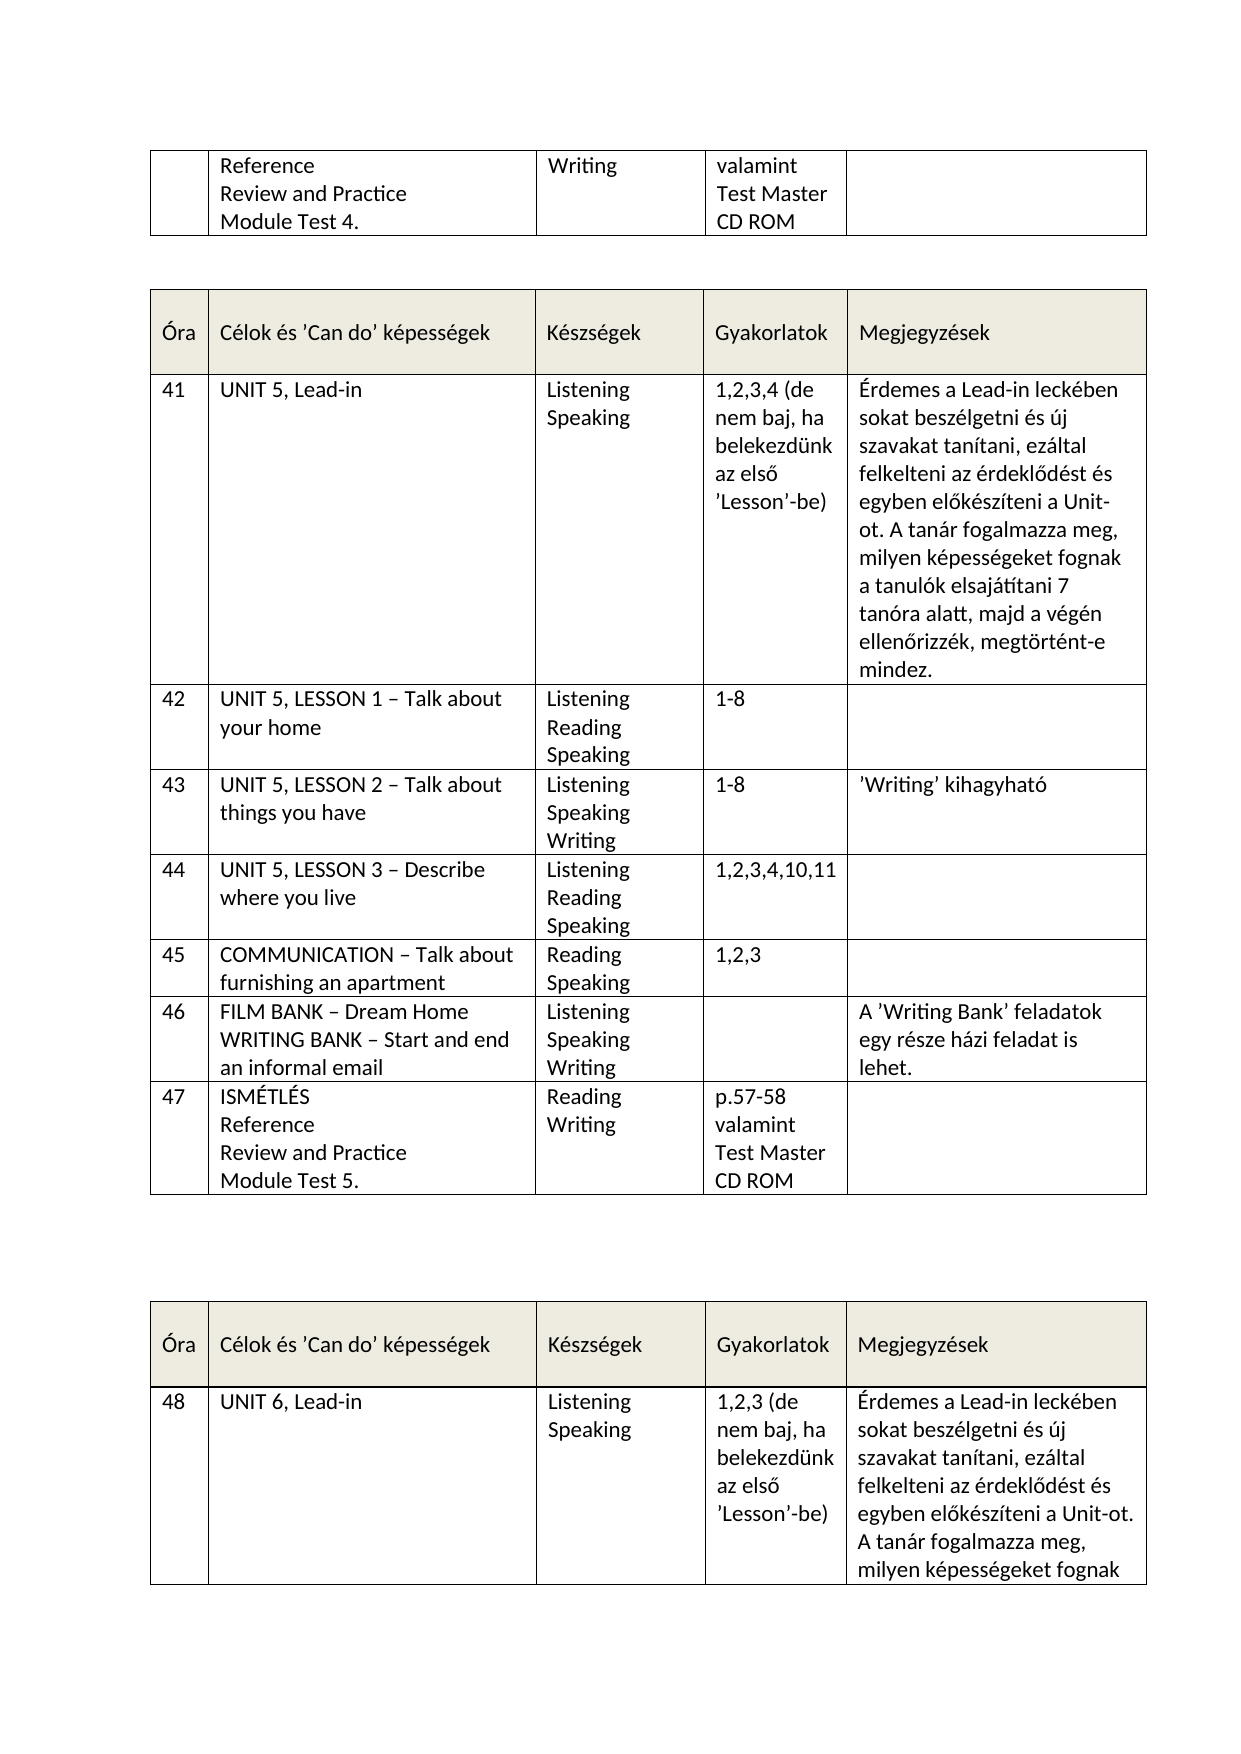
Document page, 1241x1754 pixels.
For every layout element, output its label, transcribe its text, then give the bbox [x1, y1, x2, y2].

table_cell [847, 1388, 1146, 1583]
table_cell Listening Speaking Writing [536, 770, 703, 854]
table_cell COMMUNICATION – Talk about furnishing an apartment [209, 940, 535, 996]
table_cell [848, 685, 1146, 769]
table_header Készségek [536, 290, 703, 374]
table_cell FILM BANK – Dream Home WRITING BANK – Start and end an informal email [209, 997, 535, 1081]
table_cell 1,2,3 [704, 940, 847, 996]
table_cell 46 [151, 997, 208, 1081]
table_cell 1,2,3,4 (de nem baj, ha belekezdünk az első ’Lesson’-be) [704, 375, 847, 683]
table_cell p.57-58 valamint Test Master CD ROM [704, 1082, 847, 1194]
table_cell [848, 855, 1146, 939]
table_cell 41 [151, 375, 208, 683]
table_cell 1-8 [704, 770, 847, 854]
table_cell Listening Speaking [536, 375, 703, 683]
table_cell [706, 1388, 846, 1583]
table_cell UNIT 5, LESSON 2 – Talk about things you have [209, 770, 535, 854]
table_cell 44 [151, 855, 208, 939]
table_cell Reading Speaking [536, 940, 703, 996]
table_cell UNIT 5, LESSON 3 – Describe where you live [209, 855, 535, 939]
table_header Megjegyzések [847, 1302, 1146, 1386]
table_cell ’Writing’ kihagyható [848, 770, 1146, 854]
table_cell ISMÉTLÉS Reference Review and Practice Module Test 5. [209, 1082, 535, 1194]
table_cell [848, 940, 1146, 996]
table_cell 1-8 [704, 685, 847, 769]
table_cell 47 [151, 1082, 208, 1194]
table_header Készségek [537, 1302, 705, 1386]
table_cell UNIT 6, Lead-in [209, 1388, 536, 1583]
table_header Gyakorlatok [706, 1302, 846, 1386]
table_cell 40 [151, 151, 208, 235]
table_cell 48 [151, 1388, 208, 1583]
table_cell Listening Speaking [537, 1388, 705, 1583]
table_cell 45 [151, 940, 208, 996]
table_header Megjegyzések [848, 290, 1146, 374]
table_cell 1,2,3,4,10,11 [704, 855, 847, 939]
table_header Gyakorlatok [704, 290, 847, 374]
table_cell Reading Writing [537, 151, 705, 235]
table_cell Listening Speaking Writing [536, 997, 703, 1081]
table_cell [847, 151, 1146, 235]
table_cell [704, 997, 847, 1081]
table_header Célok és ’Can do’ képességek [209, 1302, 536, 1386]
table_cell 43 [151, 770, 208, 854]
table_cell Reading Writing [536, 1082, 703, 1194]
table_cell Érdemes a Lead-in leckében sokat beszélgetni és új szavakat tanítani, ezáltal felkelteni az érdeklődést és egyben előkészíteni a Unit-ot. A tanár fogalmazza meg, milyen képességeket fognak a tanulók elsajátítani 7 tanóra alatt, majd a végén ellenőrizzék, megtörtént-e mindez. [848, 375, 1146, 683]
table_header Célok és ’Can do’ képességek [209, 290, 535, 374]
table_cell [706, 151, 846, 235]
table_cell [848, 1082, 1146, 1194]
table_header Óra [151, 1302, 208, 1386]
table_cell UNIT 5, Lead-in [209, 375, 535, 683]
table_cell Listening Reading Speaking [536, 855, 703, 939]
table_cell A ’Writing Bank’ feladatok egy része házi feladat is lehet. [848, 997, 1146, 1081]
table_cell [209, 151, 536, 235]
table_cell UNIT 5, LESSON 1 – Talk about your home [209, 685, 535, 769]
table_cell Listening Reading Speaking [536, 685, 703, 769]
table_header Óra [151, 290, 208, 374]
table_cell 42 [151, 685, 208, 769]
